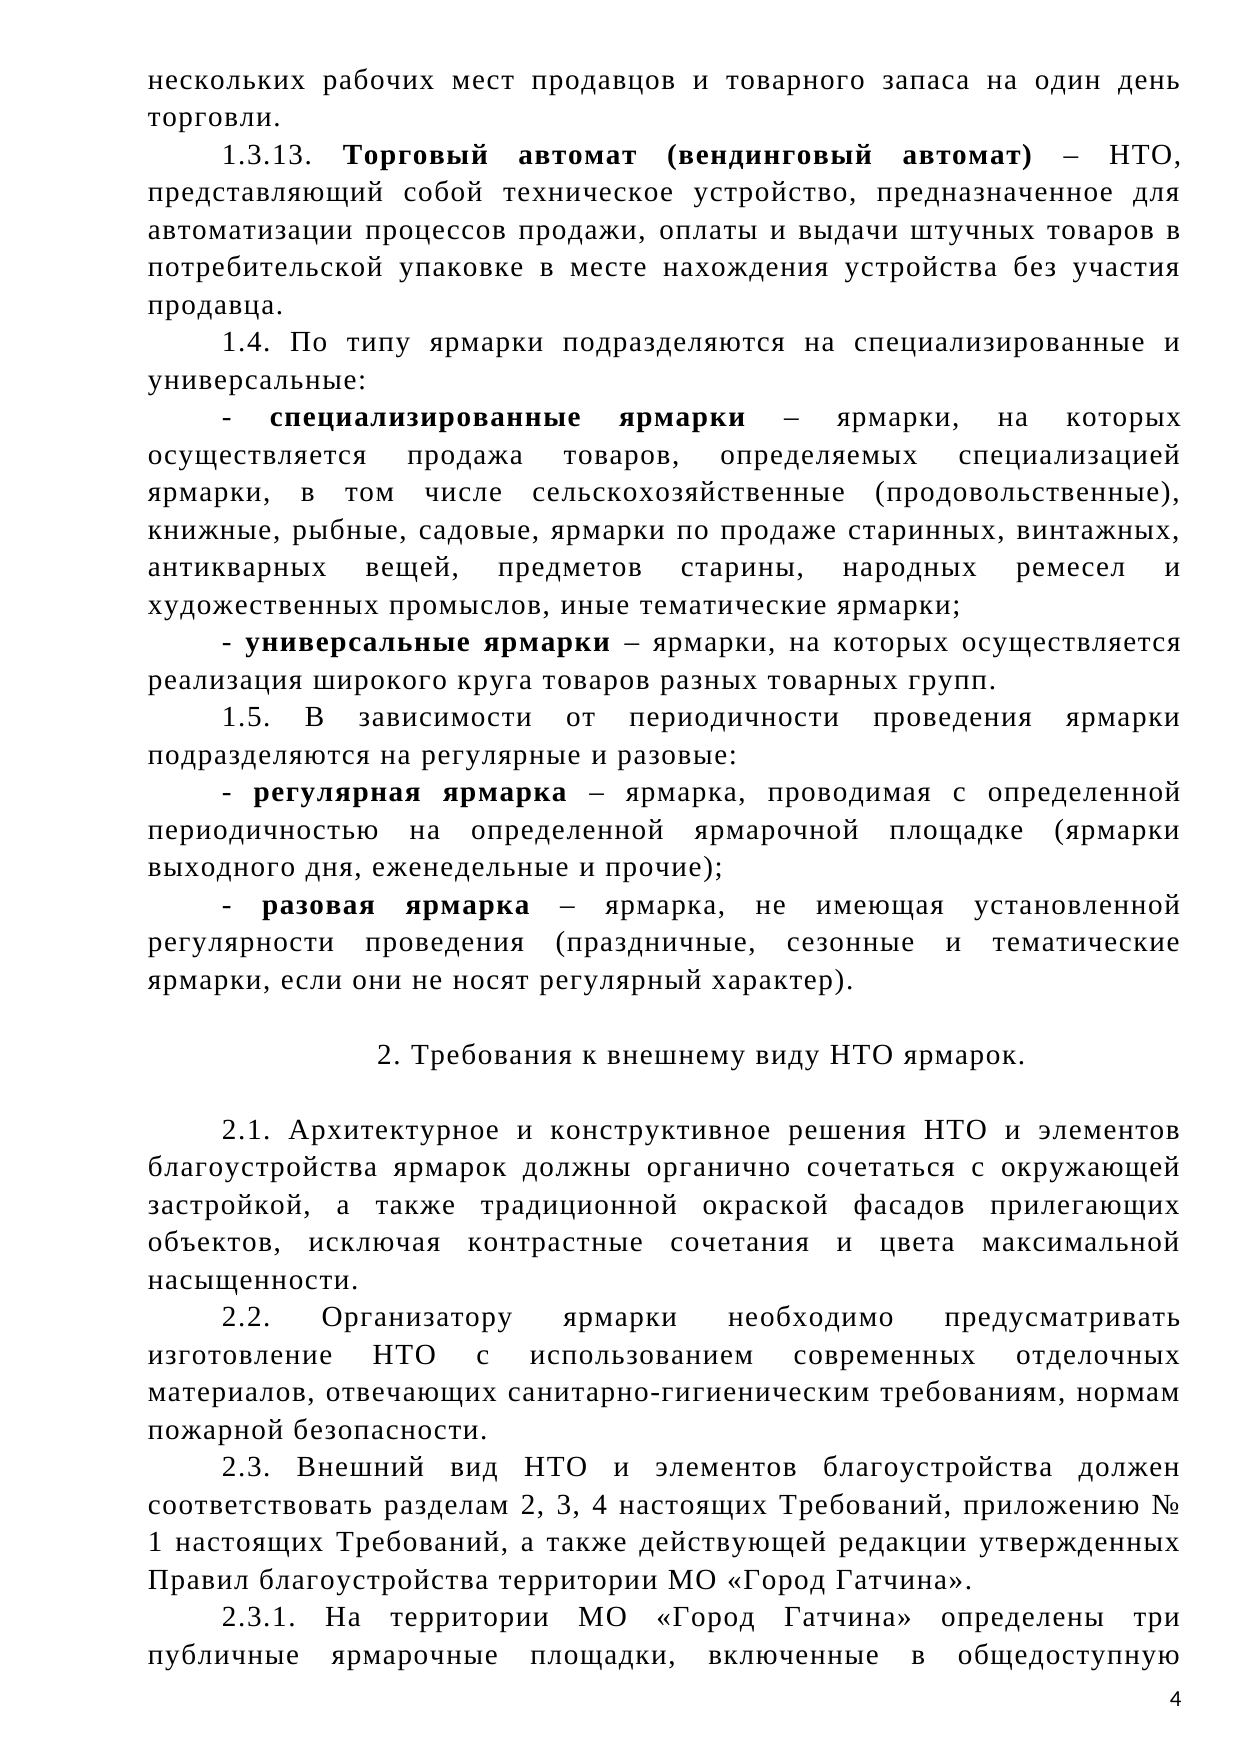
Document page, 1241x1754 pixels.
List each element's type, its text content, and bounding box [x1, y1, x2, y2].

text 1.5. В зависимости от периодичности проведения ярмарки подразделяются на регулярные и разовые: [148, 697, 1181, 772]
text - универсальные ярмарки – ярмарки, на которых осуществляется реализация широкого круга товаров разных товарных групп. [148, 622, 1181, 697]
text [148, 59, 1181, 134]
text 2.2. Организатору ярмарки необходимо предусматривать изготовление НТО с использованием современных отделочных материалов, отвечающих санитарно-гигиеническим требованиям, нормам пожарной безопасности. [148, 1297, 1181, 1447]
text 1.3.13. Торговый автомат (вендинговый автомат) – НТО, представляющий собой техническое устройство, предназначенное для автоматизации процессов продажи, оплаты и выдачи штучных товаров в потребительской упаковке в месте нахождения устройства без участия продавца. [148, 134, 1181, 322]
text - регулярная ярмарка – ярмарка, проводимая с определенной периодичностью на определенной ярмарочной площадке (ярмарки выходного дня, еженедельные и прочие); [148, 772, 1181, 884]
text 2.3. Внешний вид НТО и элементов благоустройства должен соответствовать разделам 2, 3, 4 настоящих Требований, приложению № 1 настоящих Требований, а также действующей редакции утвержденных Правил благоустройства территории МО «Город Гатчина». [148, 1447, 1181, 1597]
text 2. Требования к внешнему виду НТО ярмарок. [148, 1034, 1181, 1072]
text - разовая ярмарка – ярмарка, не имеющая установленной регулярности проведения (праздничные, сезонные и тематические ярмарки, если они не носят регулярный характер). [148, 884, 1181, 997]
text - специализированные ярмарки – ярмарки, на которых осуществляется продажа товаров, определяемых специализацией ярмарки, в том числе сельскохозяйственные (продовольственные), книжные, рыбные, садовые, ярмарки по продаже старинных, винтажных, антикварных вещей, предметов старины, народных ремесел и художественных промыслов, иные тематические ярмарки; [148, 397, 1181, 622]
text 1.4. По типу ярмарки подразделяются на специализированные и универсальные: [148, 322, 1181, 397]
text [148, 1597, 1181, 1672]
text 2.1. Архитектурное и конструктивное решения НТО и элементов благоустройства ярмарок должны органично сочетаться с окружающей застройкой, а также традиционной окраской фасадов прилегающих объектов, исключая контрастные сочетания и цвета максимальной насыщенности. [148, 1109, 1181, 1297]
